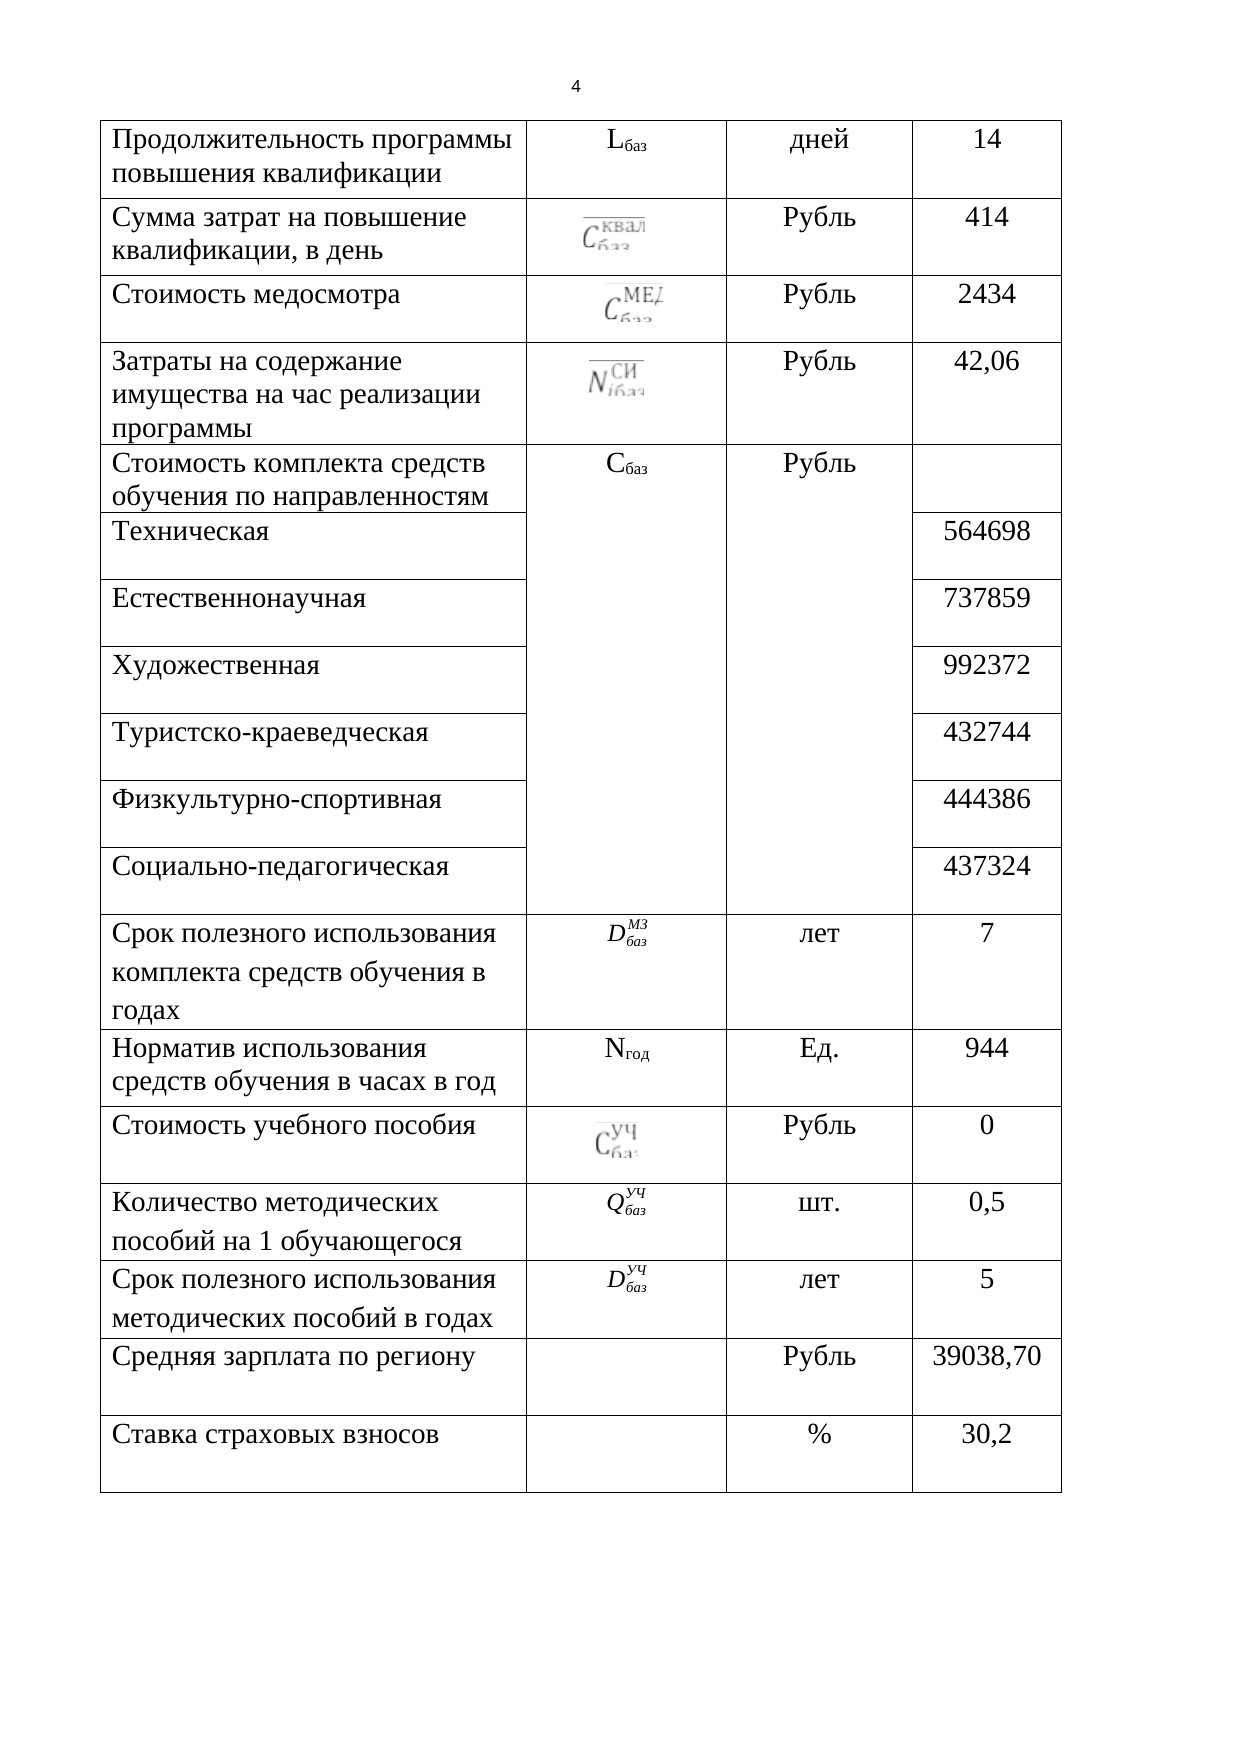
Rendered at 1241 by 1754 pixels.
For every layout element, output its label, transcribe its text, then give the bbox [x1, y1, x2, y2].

table_cell Туристско-краеведческая [101, 714, 526, 780]
table_cell 564698 [913, 513, 1061, 579]
table_cell дней [727, 121, 912, 198]
table_cell Рубль [727, 1107, 912, 1183]
table_cell 437324 [913, 848, 1061, 914]
table_cell Стоимость комплекта средств обучения по направленностям [101, 445, 526, 512]
table_cell Ставка страховых взносов [101, 1416, 526, 1492]
table_cell 30,2 [913, 1416, 1061, 1492]
table_cell 39038,70 [913, 1339, 1061, 1415]
table_cell Рубль [727, 199, 912, 275]
table_cell Рубль [727, 276, 912, 342]
table_cell [527, 915, 726, 1029]
table_cell 7 [913, 915, 1061, 1029]
table_cell Стоимость учебного пособия [101, 1107, 526, 1183]
table_cell 414 [913, 199, 1061, 275]
table_cell 42,06 [913, 343, 1061, 444]
table_cell [527, 1416, 726, 1492]
table_cell [527, 276, 726, 342]
table_cell [913, 445, 1061, 512]
table_cell Затраты на содержание имущества на час реализации программы [101, 343, 526, 444]
table_cell [527, 1261, 726, 1337]
table_cell [527, 1339, 726, 1415]
table_cell [527, 1107, 726, 1183]
table_cell Рубль [727, 1339, 912, 1415]
table_cell Сумма затрат на повышение квалификации, в день [101, 199, 526, 275]
table_cell Сбаз [527, 445, 726, 914]
table_cell Рубль [727, 445, 912, 914]
table_cell Ед. [727, 1030, 912, 1106]
table_cell Lбаз [527, 121, 726, 198]
table_cell Физкультурно-спортивная [101, 781, 526, 847]
table_cell 2434 [913, 276, 1061, 342]
table_cell шт. [727, 1184, 912, 1260]
table_cell Срок полезного использования методических пособий в годах [101, 1261, 526, 1337]
table_cell Художественная [101, 647, 526, 713]
table_cell Продолжительность программы повышения квалификации [101, 121, 526, 198]
table_cell % [727, 1416, 912, 1492]
table_cell Стоимость медосмотра [101, 276, 526, 342]
table_cell 992372 [913, 647, 1061, 713]
table_cell 14 [913, 121, 1061, 198]
table_cell лет [727, 915, 912, 1029]
table_cell 0,5 [913, 1184, 1061, 1260]
table_cell Nгод [527, 1030, 726, 1106]
table_cell [527, 199, 726, 275]
table_cell 5 [913, 1261, 1061, 1337]
table_cell Социально-педагогическая [101, 848, 526, 914]
table_cell [527, 343, 726, 444]
table_cell лет [727, 1261, 912, 1337]
table_cell 737859 [913, 580, 1061, 646]
table_cell Техническая [101, 513, 526, 579]
table_cell [527, 1184, 726, 1260]
table_cell 432744 [913, 714, 1061, 780]
table_cell 0 [913, 1107, 1061, 1183]
table_cell Срок полезного использования комплекта средств обучения в годах [101, 915, 526, 1029]
table_cell 944 [913, 1030, 1061, 1106]
table_cell Норматив использования средств обучения в часах в год [101, 1030, 526, 1106]
table_cell Естественнонаучная [101, 580, 526, 646]
table_cell Средняя зарплата по региону [101, 1339, 526, 1415]
table_cell 444386 [913, 781, 1061, 847]
table_cell Количество методических пособий на 1 обучающегося [101, 1184, 526, 1260]
table_cell Рубль [727, 343, 912, 444]
